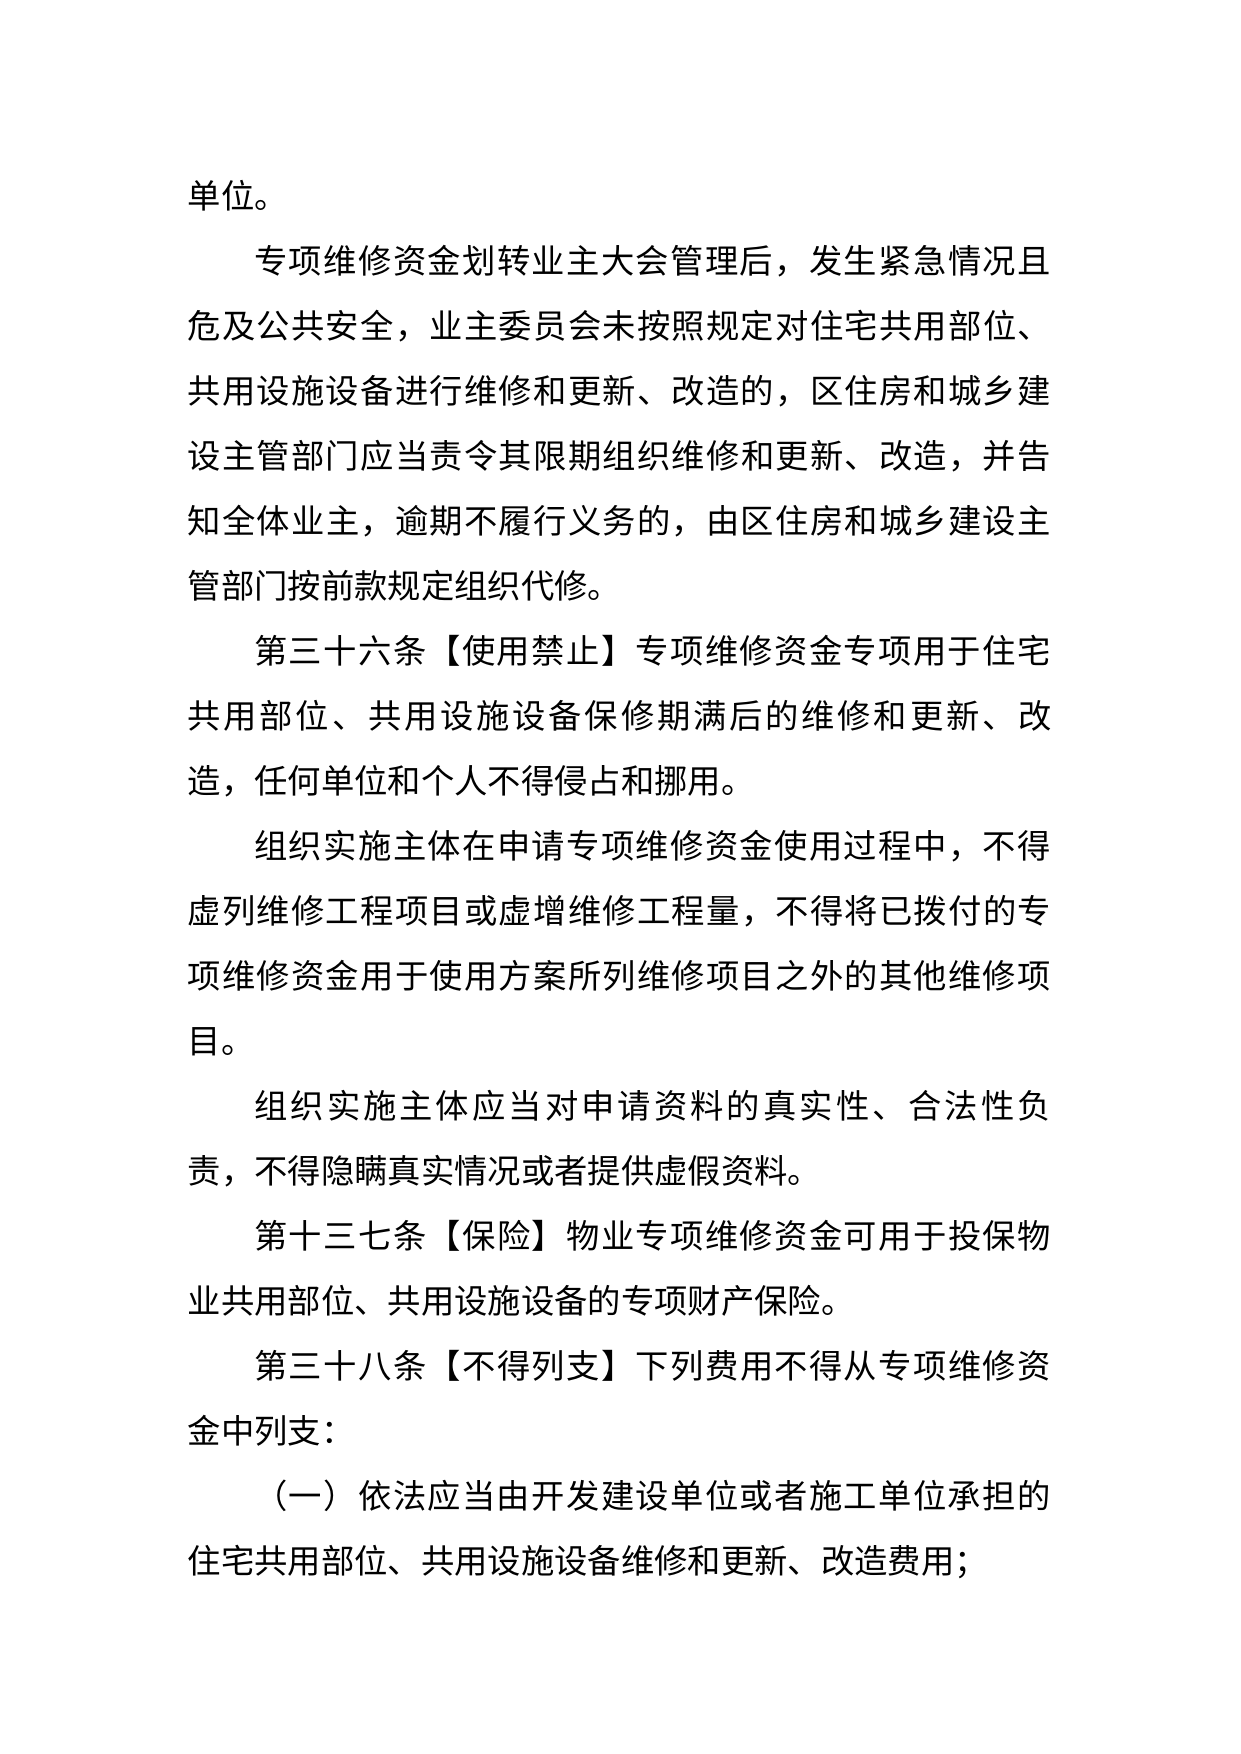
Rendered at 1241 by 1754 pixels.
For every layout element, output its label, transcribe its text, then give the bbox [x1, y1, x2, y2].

text 第三十八条【不得列支】下列费用不得从专项维修资金中列支： [187, 1332, 1053, 1462]
text 组织实施主体在申请专项维修资金使用过程中，不得虚列维修工程项目或虚增维修工程量，不得将已拨付的专项维修资金用于使用方案所列维修项目之外的其他维修项目。 [187, 812, 1053, 1072]
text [187, 162, 1053, 227]
text 第三十六条【使用禁止】专项维修资金专项用于住宅共用部位、共用设施设备保修期满后的维修和更新、改造，任何单位和个人不得侵占和挪用。 [187, 617, 1053, 812]
text （一）依法应当由开发建设单位或者施工单位承担的住宅共用部位、共用设施设备维修和更新、改造费用； [187, 1462, 1053, 1592]
text 第十三七条【保险】物业专项维修资金可用于投保物业共用部位、共用设施设备的专项财产保险。 [187, 1202, 1053, 1332]
text 专项维修资金划转业主大会管理后，发生紧急情况且危及公共安全，业主委员会未按照规定对住宅共用部位、共用设施设备进行维修和更新、改造的，区住房和城乡建设主管部门应当责令其限期组织维修和更新、改造，并告知全体业主，逾期不履行义务的，由区住房和城乡建设主管部门按前款规定组织代修。 [187, 227, 1053, 617]
text 组织实施主体应当对申请资料的真实性、合法性负责，不得隐瞒真实情况或者提供虚假资料。 [187, 1072, 1053, 1202]
